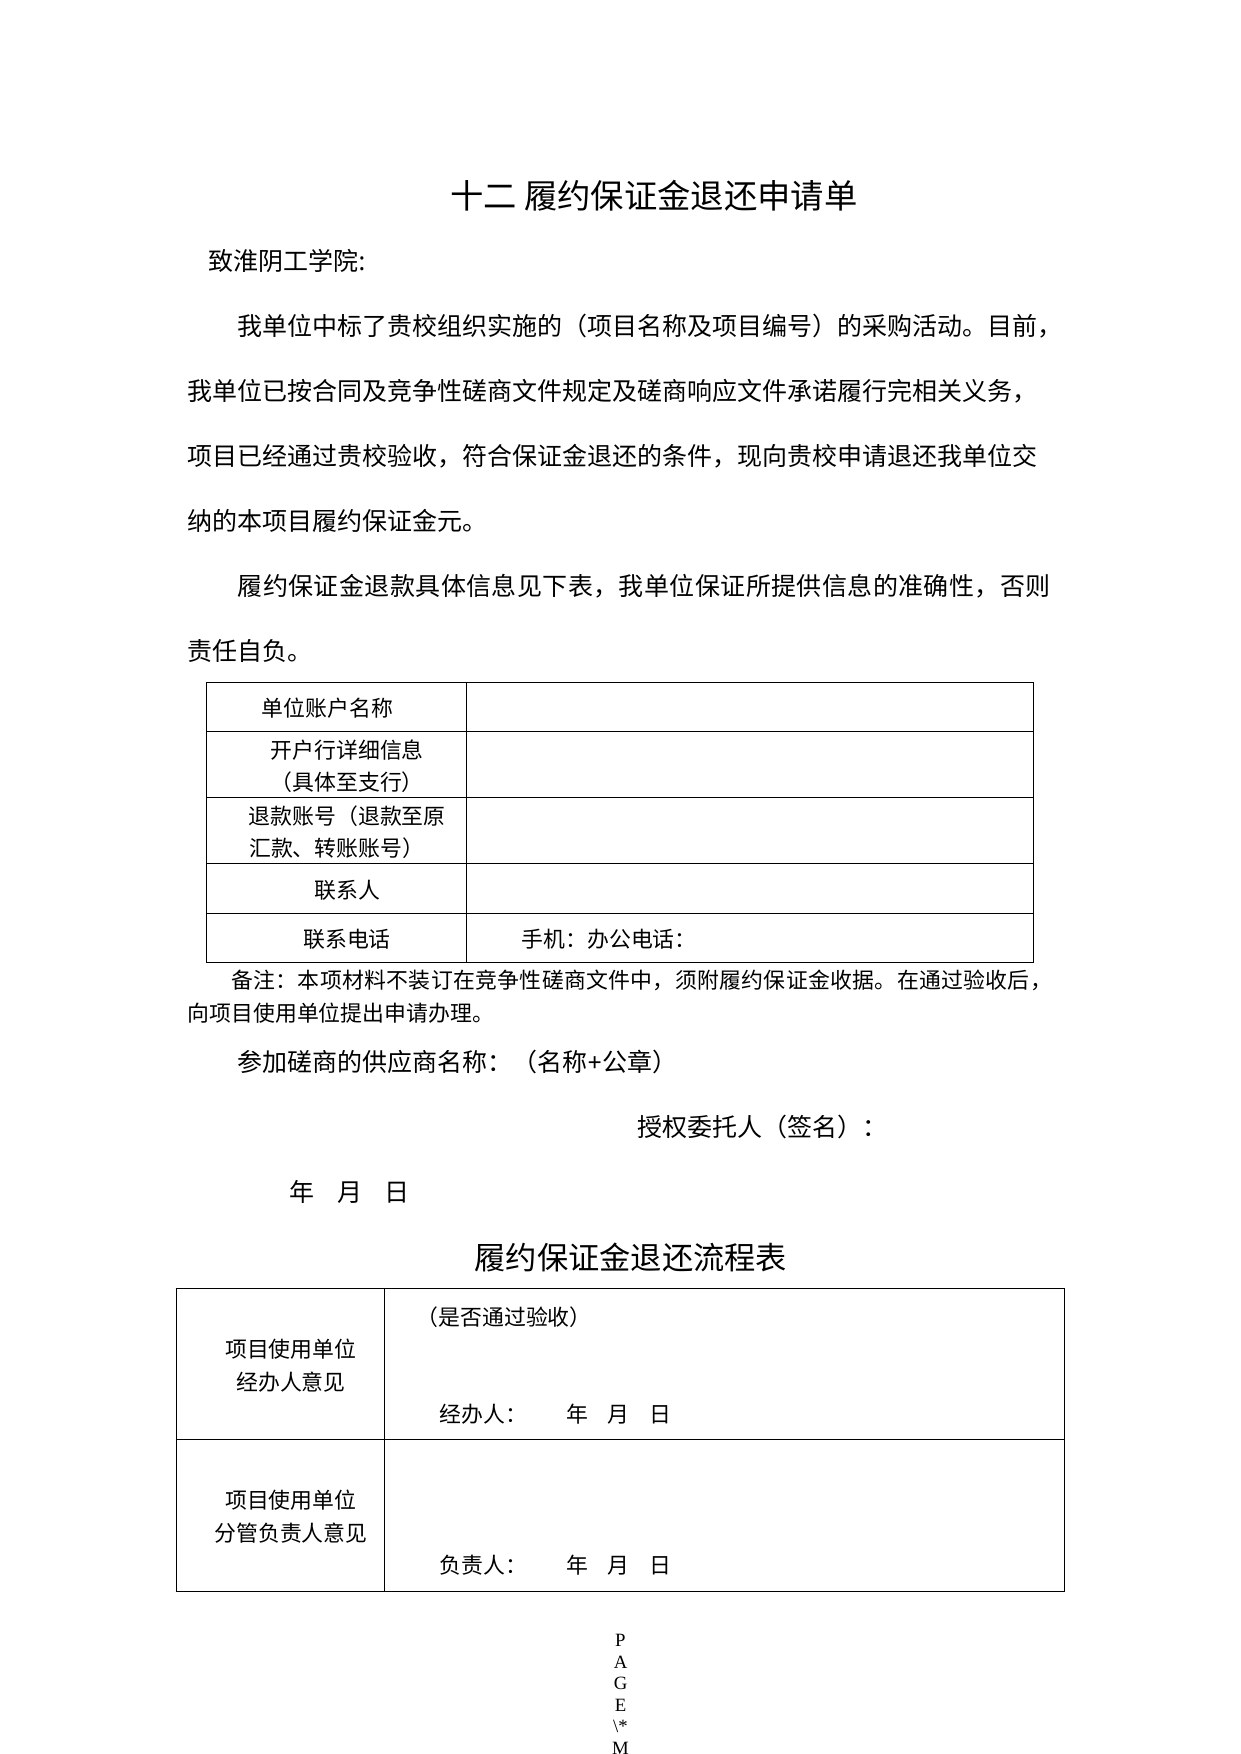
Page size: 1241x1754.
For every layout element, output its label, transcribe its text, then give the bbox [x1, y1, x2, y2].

text 十二 履约保证金退还申请单 [187, 162, 1053, 227]
table_cell [467, 864, 1033, 913]
table_cell 项目使用单位 分管负责人意见 [177, 1440, 384, 1591]
table_cell [467, 732, 1033, 797]
text 授权委托人（签名）： [187, 1093, 1053, 1158]
table_header （是否通过验收） 经办人： 年 月 日 [385, 1289, 1064, 1439]
table_cell 退款账号（退款至原汇款、转账账号） [207, 798, 466, 863]
table_cell 联系电话 [207, 914, 466, 962]
text 履约保证金退款具体信息见下表，我单位保证所提供信息的准确性，否则责任自负。 [187, 552, 1053, 682]
text 致淮阴工学院: [187, 227, 1053, 292]
table_header [467, 683, 1033, 731]
text 年 月 日 [187, 1158, 1053, 1223]
table_cell [467, 798, 1033, 863]
table_header 单位账户名称 [207, 683, 466, 731]
text 备注：本项材料不装订在竞争性磋商文件中，须附履约保证金收据。在通过验收后，向项目使用单位提出申请办理。 [187, 963, 1053, 1028]
table_cell 负责人： 年 月 日 [385, 1440, 1064, 1591]
table_cell 开户行详细信息 （具体至支行） [207, 732, 466, 797]
text 参加磋商的供应商名称：（名称+公章） [187, 1028, 1053, 1093]
table_cell 联系人 [207, 864, 466, 913]
table_header 项目使用单位 经办人意见 [177, 1289, 384, 1439]
table_cell 手机：办公电话： [467, 914, 1033, 962]
text 履约保证金退还流程表 [187, 1223, 1053, 1288]
text 我单位中标了贵校组织实施的（项目名称及项目编号）的采购活动。目前，我单位已按合同及竞争性磋商文件规定及磋商响应文件承诺履行完相关义务，项目已经通过贵校验收，符合保证金退还的条件，现向贵校申请退还我单位交纳的本项目履约保证金元。 [187, 292, 1053, 552]
